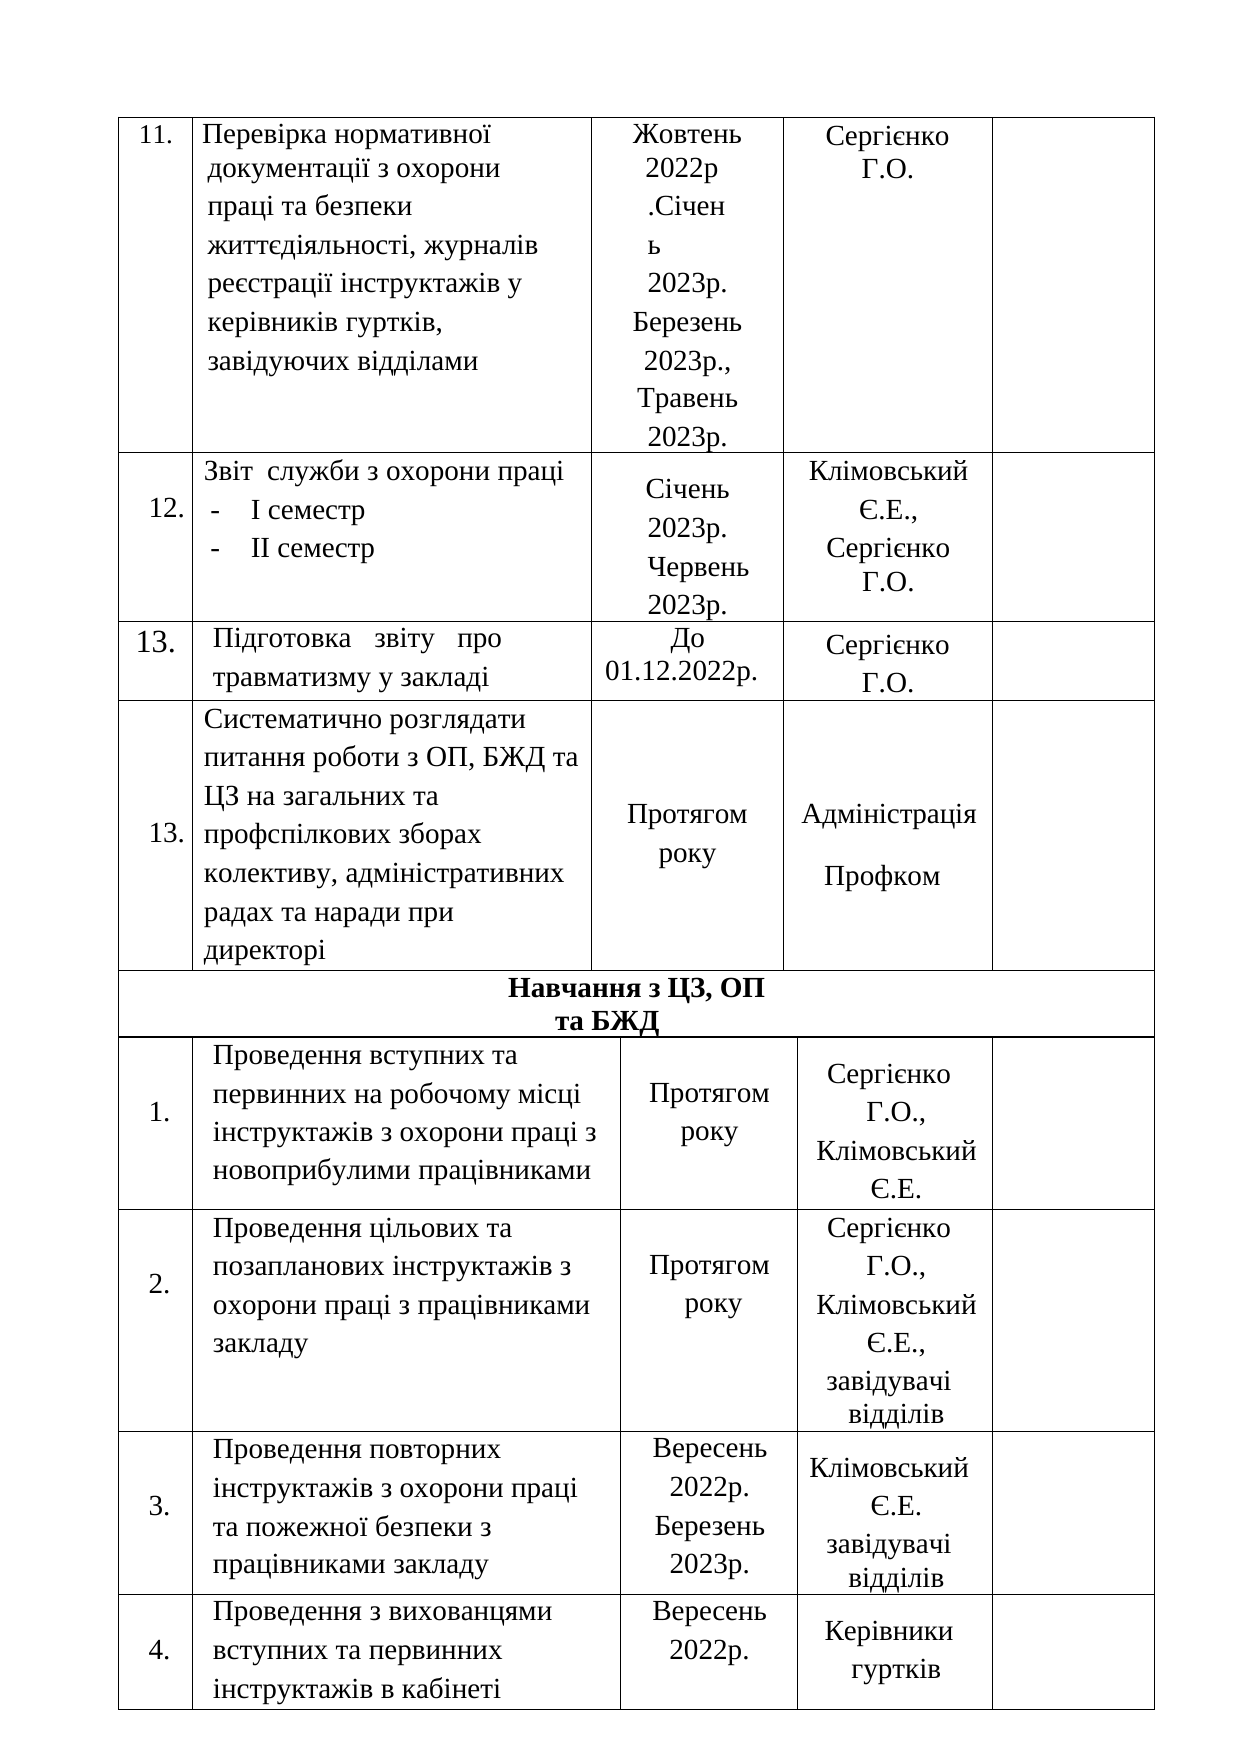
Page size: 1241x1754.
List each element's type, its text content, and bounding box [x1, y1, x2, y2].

table_cell Звіт служби з охорони праці І семестр ІІ семестр [193, 453, 591, 621]
table_cell [993, 701, 1154, 970]
table_cell Проведення з вихованцями вступних та первинних інструктажів в кабінеті [193, 1595, 620, 1709]
table_cell Протягом року [592, 701, 783, 970]
table_cell Сергієнко Г.О., Клімовський Є.Е., завідувачі відділів [798, 1210, 992, 1431]
table_cell 1. [119, 1038, 192, 1209]
table_cell [993, 1210, 1154, 1431]
table_cell Сергієнко Г.О., Клімовський Є.Е. [798, 1038, 992, 1209]
table_cell 13. [119, 701, 192, 970]
table_header Перевірка нормативної документації з охорони праці та безпеки життєдіяльності, журналів реєстрації інструктажів у керівників гуртків, завідуючих відділами [193, 118, 591, 452]
table_cell Клімовський Є.Е., Сергієнко Г.О. [784, 453, 992, 621]
table_cell [993, 1595, 1154, 1709]
table_cell Проведення цільових та позапланових інструктажів з охорони праці з працівниками закладу [193, 1210, 620, 1431]
table_cell До 01.12.2022р. [592, 622, 783, 700]
table_cell Вересень 2022р. [621, 1595, 797, 1709]
table_cell [993, 622, 1154, 700]
table_cell Клімовський Є.Е. завідувачі відділів [798, 1432, 992, 1594]
table_cell 2. [119, 1210, 192, 1431]
table_cell Протягом року [621, 1210, 797, 1431]
table_cell Адміністрація Профком [784, 701, 992, 970]
table_cell Навчання з ЦЗ, ОП та БЖД [119, 971, 1154, 1036]
table_cell 4. [119, 1595, 192, 1709]
table_cell Вересень 2022р. Березень 2023р. [621, 1432, 797, 1594]
table_cell 12. [119, 453, 192, 621]
table_cell 13. [119, 622, 192, 700]
table_cell Проведення вступних та первинних на робочому місці інструктажів з охорони праці з новоприбулими працівниками [193, 1038, 620, 1209]
table_cell Сергієнко Г.О. [784, 622, 992, 700]
table_header [993, 118, 1154, 452]
table_header 11. [119, 118, 192, 452]
table_header Жовтень 2022р.Січень 2023р. Березень 2023р., Травень 2023р. [592, 118, 783, 452]
table_header Сергієнко Г.О. [784, 118, 992, 452]
table_cell Протягом року [621, 1038, 797, 1209]
table_cell [993, 1038, 1154, 1209]
table_cell Підготовка звіту про травматизму у закладі [193, 622, 591, 700]
table_cell [993, 1432, 1154, 1594]
table_cell 3. [119, 1432, 192, 1594]
table_cell [993, 453, 1154, 621]
table_cell Проведення повторних інструктажів з охорони праці та пожежної безпеки з працівниками закладу [193, 1432, 620, 1594]
table_cell Керівники гуртків [798, 1595, 992, 1709]
table_cell Систематично розглядати питання роботи з ОП, БЖД та ЦЗ на загальних та профспілкових зборах колективу, адміністративних радах та наради при директорі [193, 701, 591, 970]
table_cell Січень 2023р. Червень 2023р. [592, 453, 783, 621]
